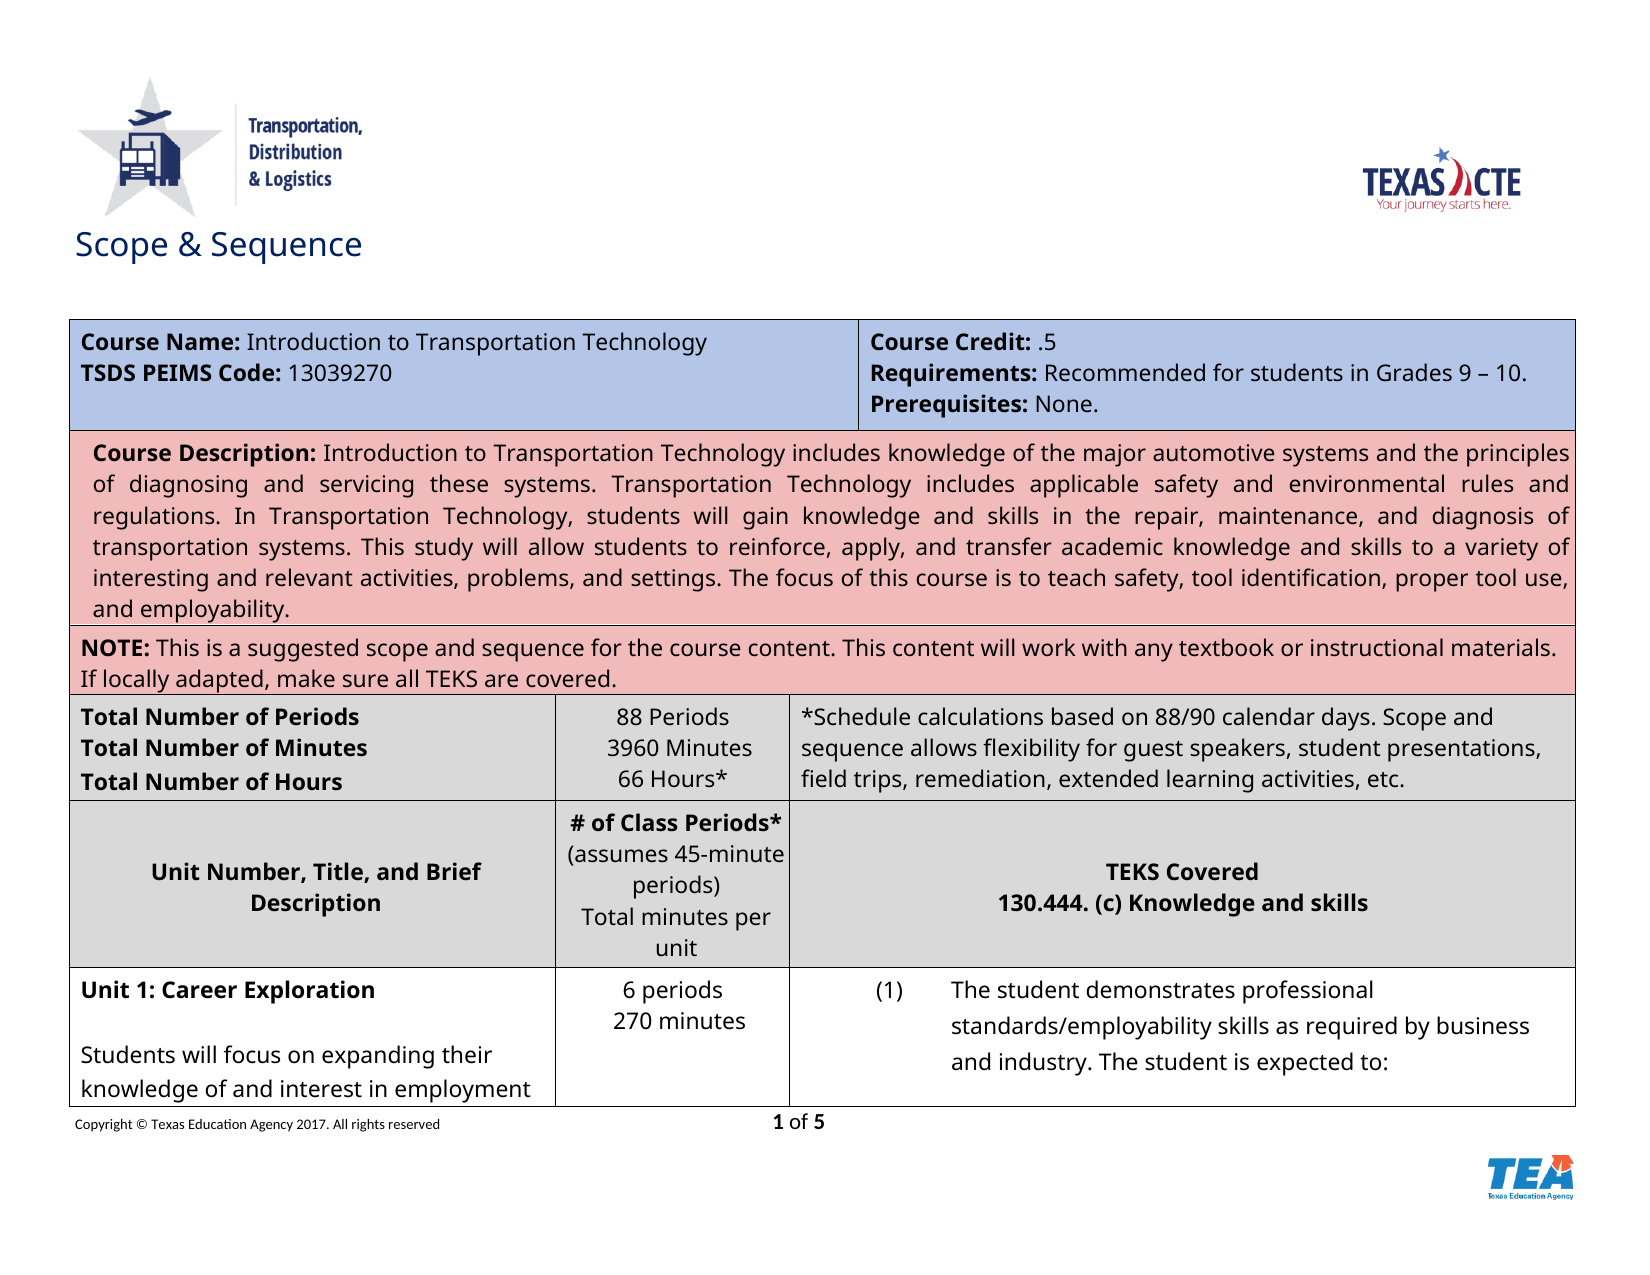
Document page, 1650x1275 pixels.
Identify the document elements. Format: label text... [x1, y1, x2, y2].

picture [1487, 1155, 1574, 1200]
table_cell 6 periods 270 minutes [556, 968, 789, 1106]
table_cell NOTE: This is a suggested scope and sequence for the course content. This content will work with any textbook or instructional materials. If locally adapted, make sure all TEKS are covered. [70, 626, 1575, 694]
table_cell Total Number of Periods Total Number of Minutes Total Number of Hours [70, 695, 555, 800]
table_header Course Name: Introduction to Transportation Technology TSDS PEIMS Code: 13039270 [70, 320, 858, 430]
table_cell TEKS Covered 130.444. (c) Knowledge and skills [790, 801, 1575, 967]
table_cell *Schedule calculations based on 88/90 calendar days. Scope and sequence allows flexibility for guest speakers, student presentations, field trips, remediation, extended learning activities, etc. [790, 695, 1575, 800]
table_cell Unit Number, Title, and Brief Description [70, 801, 555, 967]
picture [75, 75, 377, 221]
picture [1347, 137, 1537, 221]
table_header Course Credit: .5 Requirements: Recommended for students in Grades 9 – 10. Prerequisites: None. [859, 320, 1575, 430]
table_cell # of Class Periods* (assumes 45-minute periods) Total minutes per unit [556, 801, 789, 967]
text Scope & Sequence [75, 221, 834, 266]
table_cell Course Description: Introduction to Transportation Technology includes knowledge of the major automotive systems and the principles of diagnosing and servicing these systems. Transportation Technology includes applicable safety and environmental rules and regulations. In Transportation Technology, students will gain knowledge and skills in the repair, maintenance, and diagnosis of transportation systems. This study will allow students to reinforce, apply, and transfer academic knowledge and skills to a variety of interesting and relevant activities, problems, and settings. The focus of this course is to teach safety, tool identification, proper tool use, and employability. [70, 431, 1575, 624]
table_cell 88 Periods 3960 Minutes 66 Hours* [556, 695, 789, 800]
